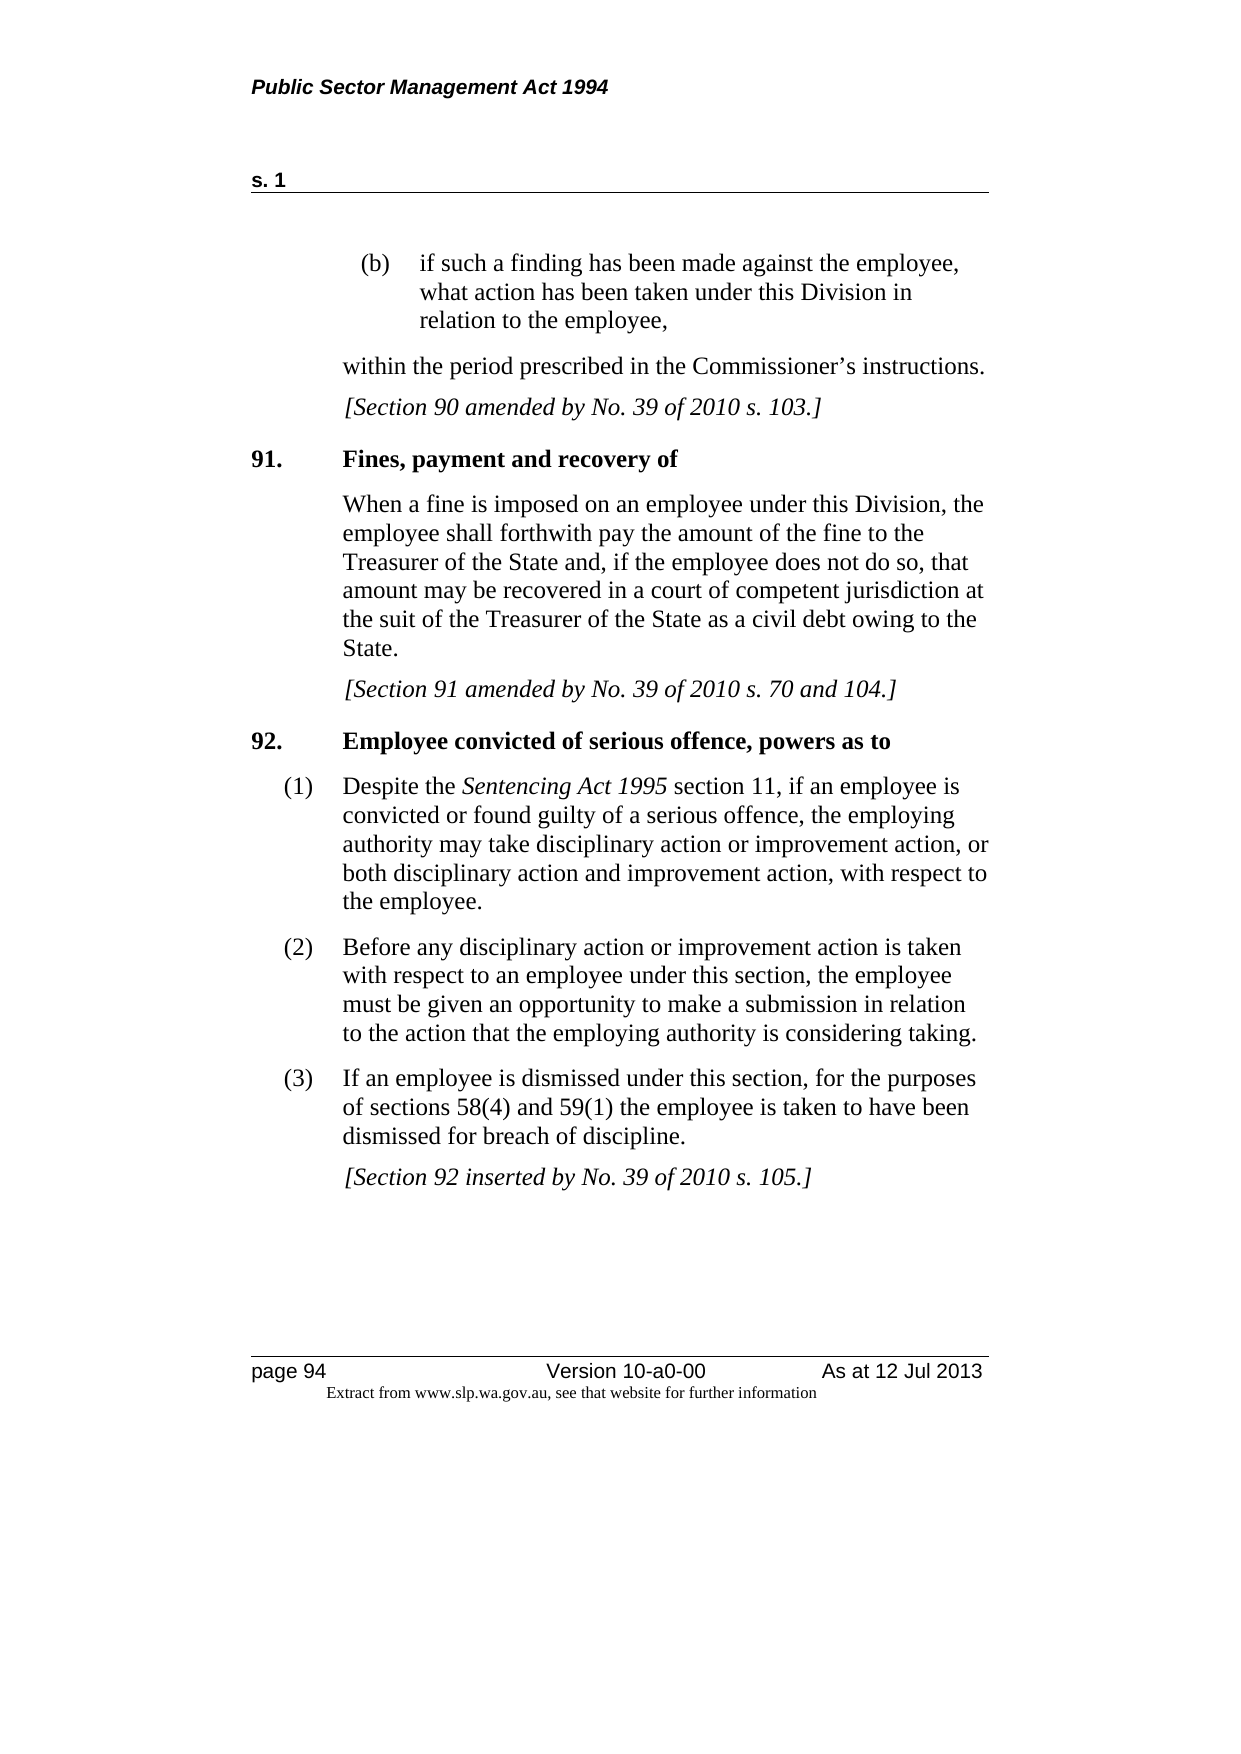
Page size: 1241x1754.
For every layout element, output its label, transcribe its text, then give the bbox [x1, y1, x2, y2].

subtitle 91. Fines, payment and recovery of [251, 444, 989, 473]
text [Section 91 amended by No. 39 of 2010 s. 70 and 104.] [251, 674, 989, 703]
text (b) if such a finding has been made against the employee, what action has been taken under this Division in relation to the employee, [251, 248, 989, 334]
text (2) Before any disciplinary action or improvement action is taken with respect to an employee under this section, the employee must be given an opportunity to make a submission in relation to the action that the employing authority is considering taking. [251, 932, 989, 1047]
text [Section 92 inserted by No. 39 of 2010 s. 105.] [251, 1162, 989, 1191]
text When a fine is imposed on an employee under this Division, the employee shall forthwith pay the amount of the fine to the Treasurer of the State and, if the employee does not do so, that amount may be recovered in a court of competent jurisdiction at the suit of the Treasurer of the State as a civil debt owing to the State. [251, 489, 989, 662]
subtitle 92. Employee convicted of serious offence, powers as to [251, 726, 989, 755]
text [Section 90 amended by No. 39 of 2010 s. 103.] [251, 392, 989, 421]
text within the period prescribed in the Commissioner’s instructions. [251, 351, 989, 380]
text (3) If an employee is dismissed under this section, for the purposes of sections 58(4) and 59(1) the employee is taken to have been dismissed for breach of discipline. [251, 1063, 989, 1150]
text (1) Despite the Sentencing Act 1995 section 11, if an employee is convicted or found guilty of a serious offence, the employing authority may take disciplinary action or improvement action, or both disciplinary action and improvement action, with respect to the employee. [251, 771, 989, 915]
